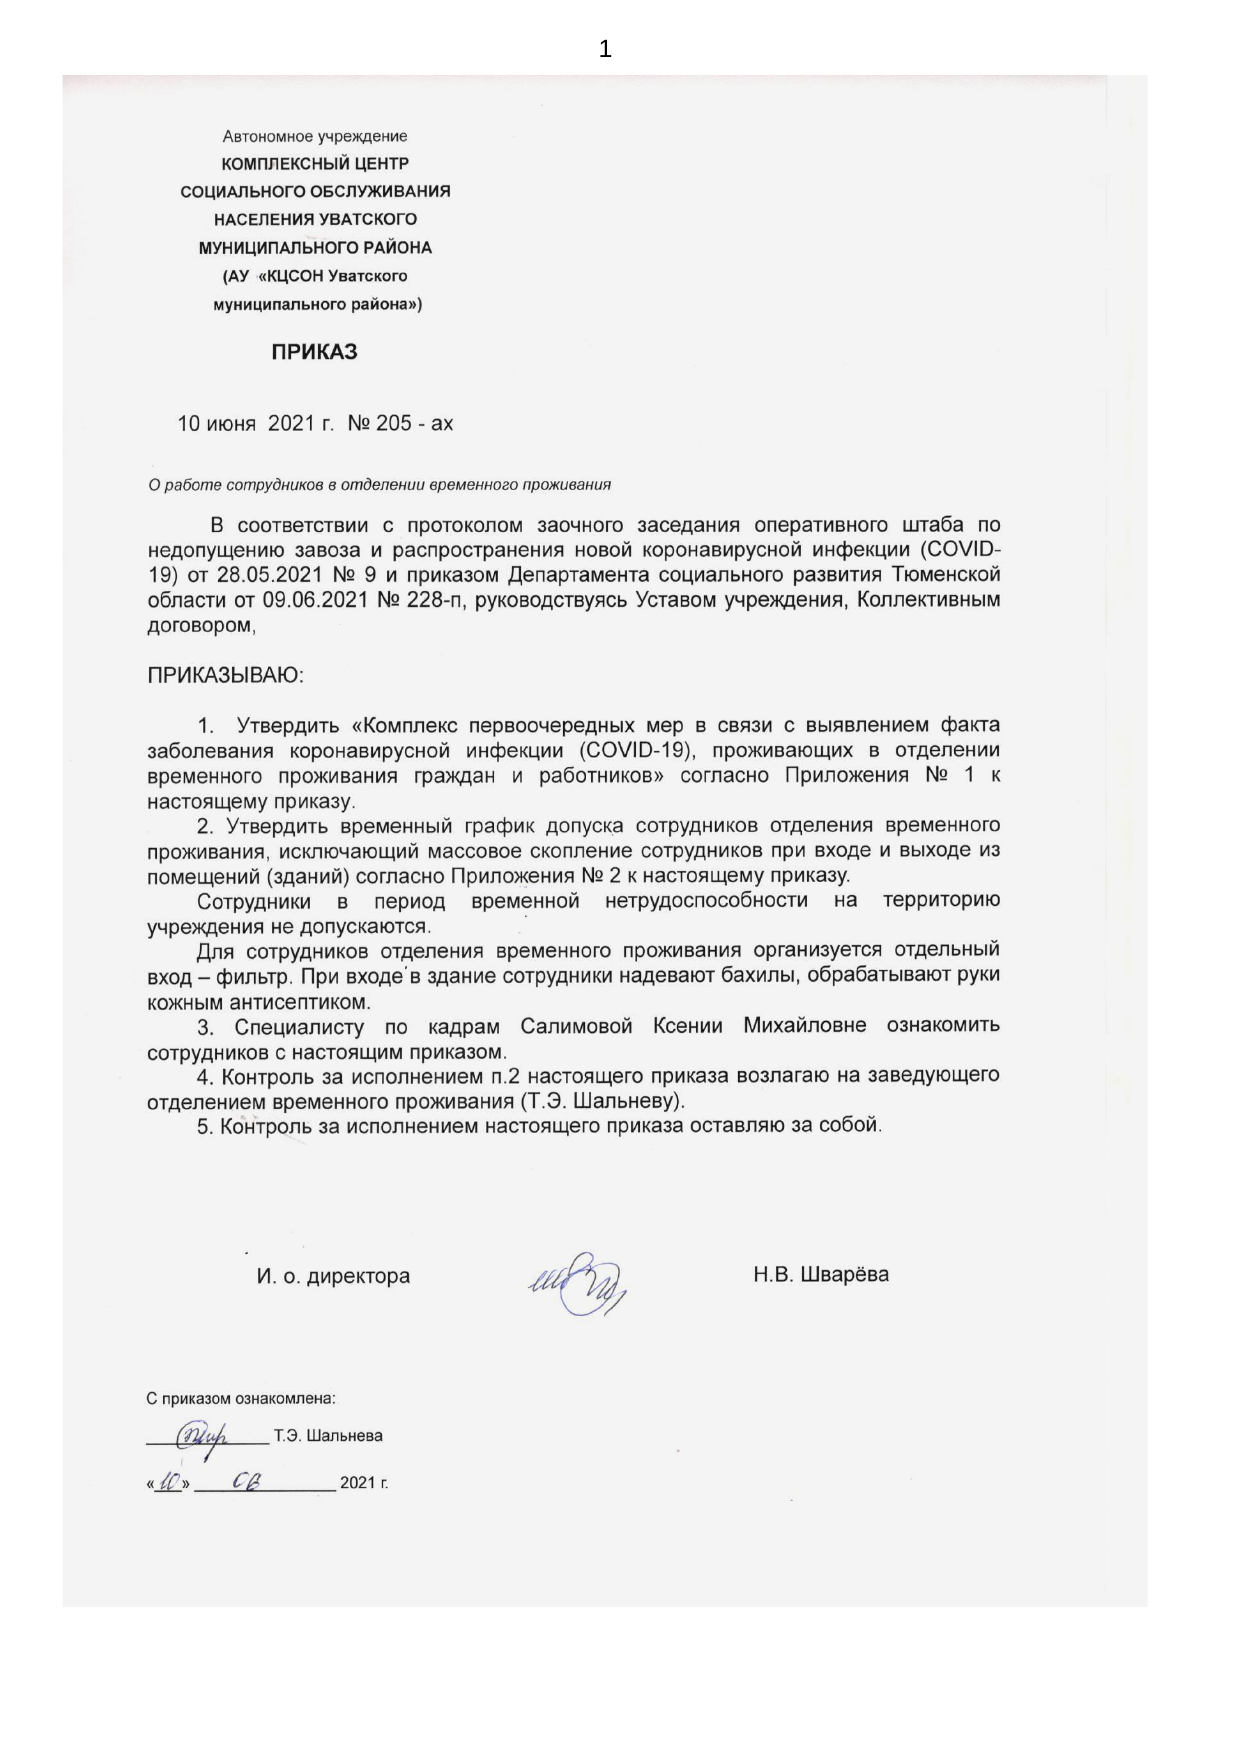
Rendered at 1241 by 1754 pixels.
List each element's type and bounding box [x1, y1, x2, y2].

picture [62, 75, 1148, 1607]
